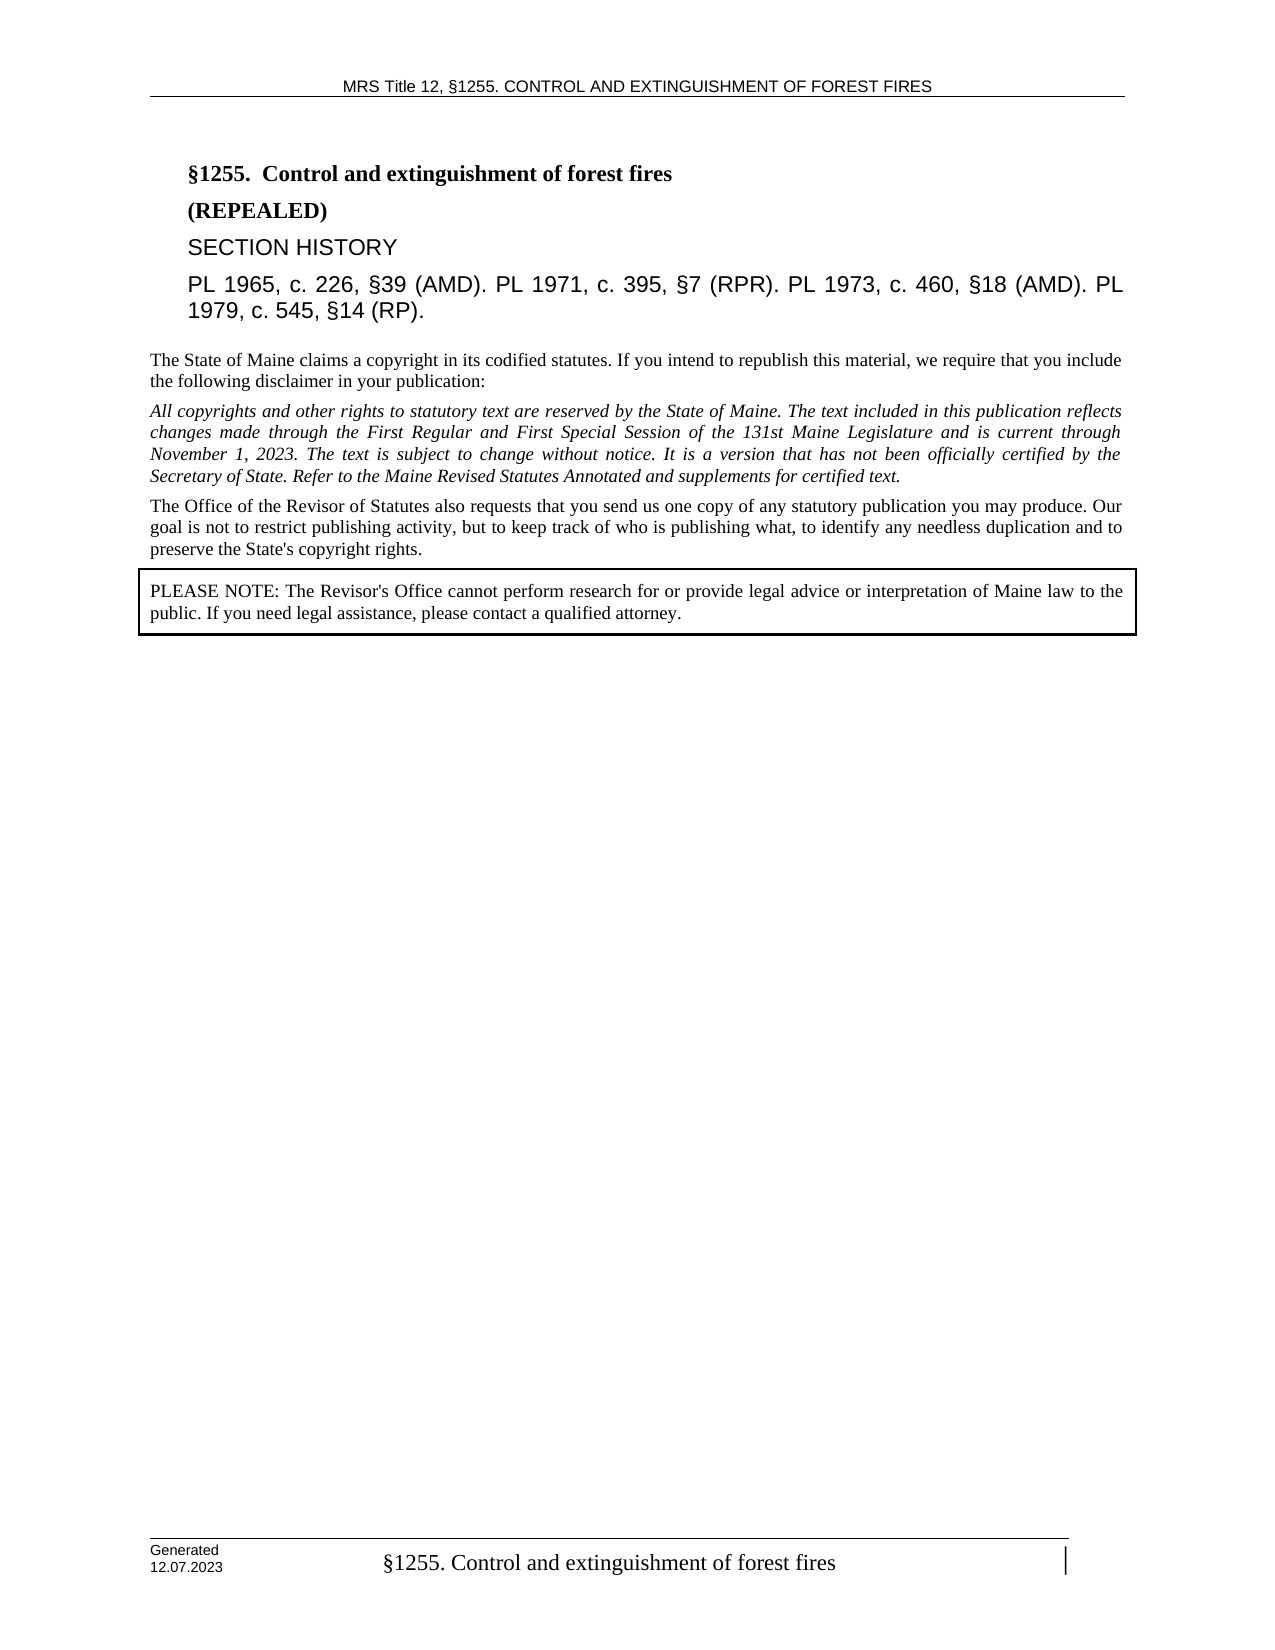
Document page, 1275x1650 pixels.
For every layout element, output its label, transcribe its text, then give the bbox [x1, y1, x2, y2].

text PLEASE NOTE: The Revisor's Office cannot perform research for or provide legal advice or interpretation of Maine law to the public. If you need legal assistance, please contact a qualified attorney. [140, 570, 1135, 633]
text PL 1965, c. 226, §39 (AMD). PL 1971, c. 395, §7 (RPR). PL 1973, c. 460, §18 (AMD). PL 1979, c. 545, §14 (RP). [187, 271, 1125, 323]
text The Office of the Revisor of Statutes also requests that you send us one copy of any statutory publication you may produce. Our goal is not to restrict publishing activity, but to keep track of who is publishing what, to identify any needless duplication and to preserve the State's copyright rights. [150, 494, 1125, 559]
text The State of Maine claims a copyright in its codified statutes. If you intend to republish this material, we require that you include the following disclaimer in your publication: [150, 348, 1125, 392]
text SECTION HISTORY [187, 234, 1125, 260]
text §1255. Control and extinguishment of forest fires [187, 160, 1125, 187]
text (REPEALED) [187, 197, 1125, 223]
text All copyrights and other rights to statutory text are reserved by the State of Maine. The text included in this publication reflects changes made through the First Regular and First Special Session of the 131st Maine Legislature and is current through November 1, 2023 . The text is subject to change without notice. It is a version that has not been officially certified by the Secretary of State. Refer to the Maine Revised Statutes Annotated and supplements for certified text. [150, 400, 1125, 486]
